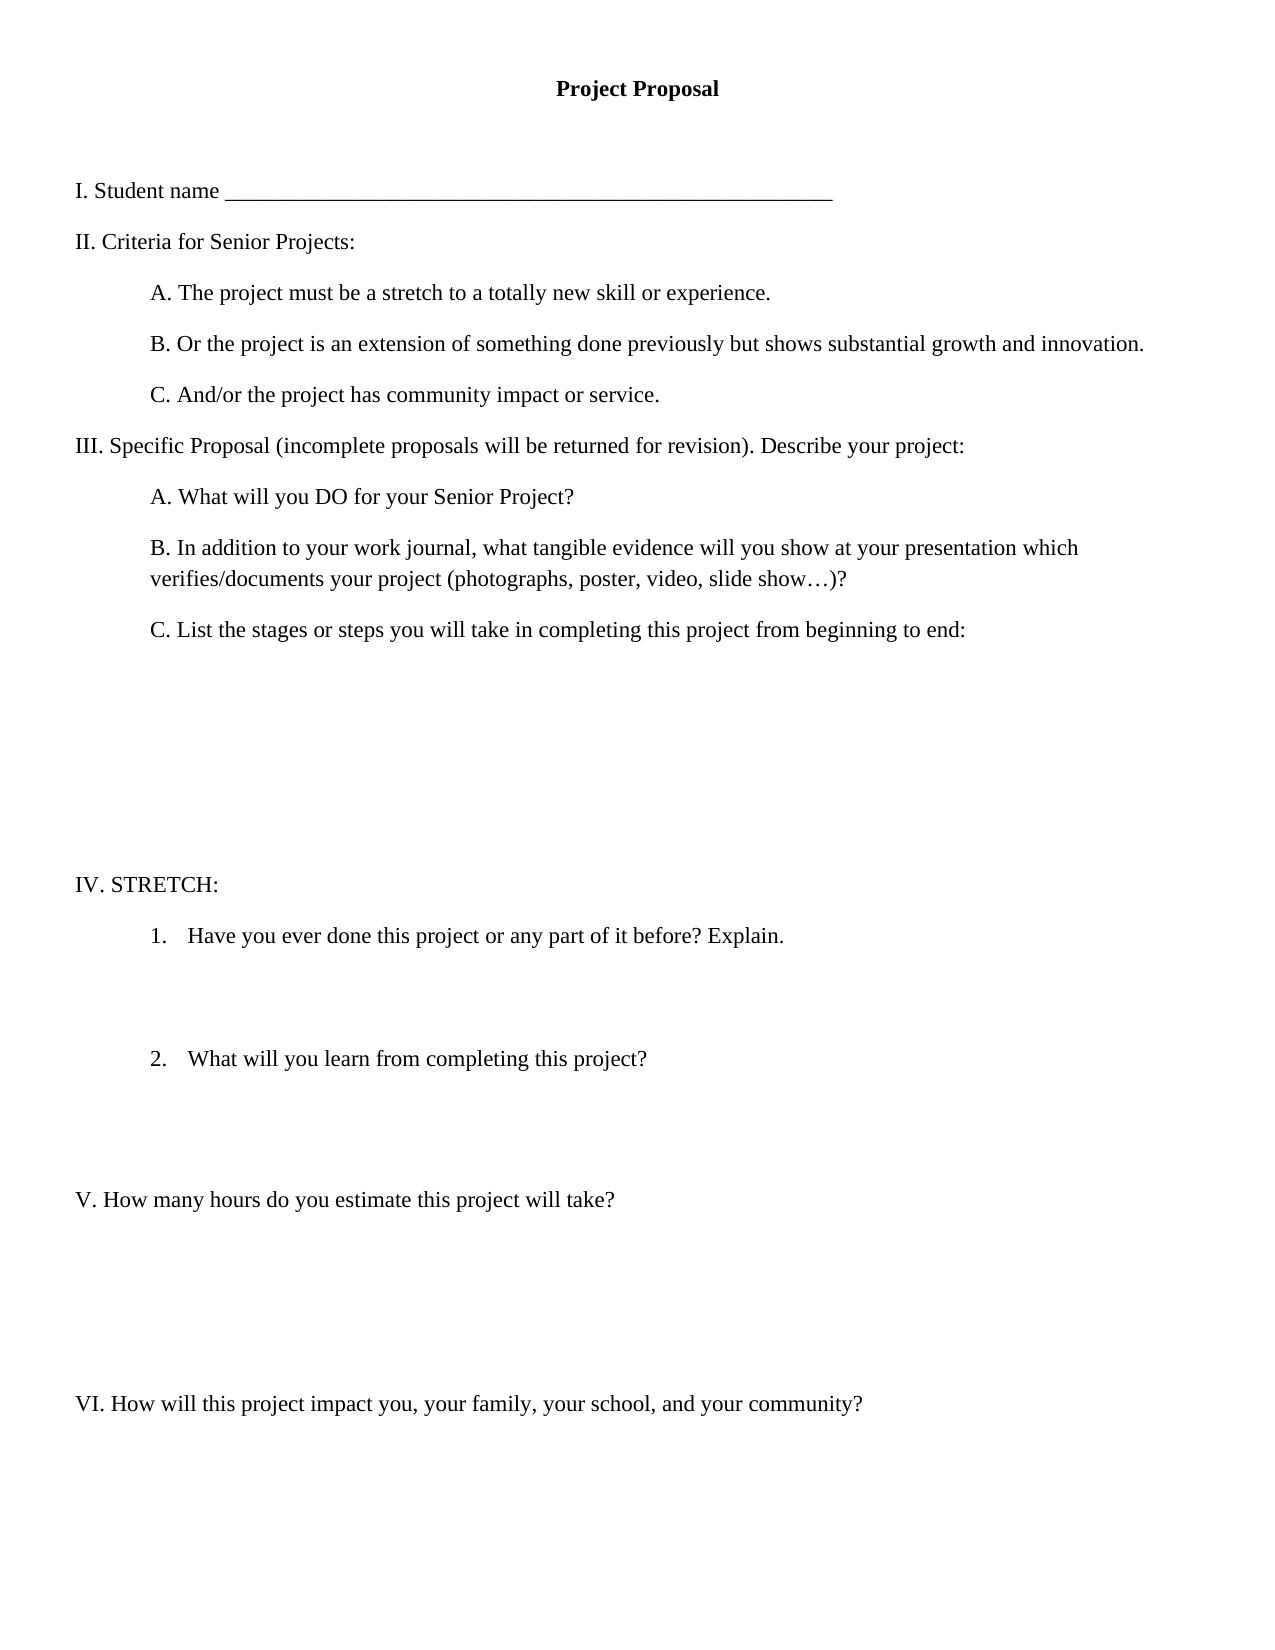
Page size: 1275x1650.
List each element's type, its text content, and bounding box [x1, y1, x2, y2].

text B. In addition to your work journal, what tangible evidence will you show at your presentation which verifies/documents your project (photographs, poster, video, slide show…)? [150, 534, 1200, 591]
text VI. How will this project impact you, your family, your school, and your community? [75, 1391, 1200, 1417]
text Project Proposal [75, 75, 1200, 101]
text V. How many hours do you estimate this project will take? [75, 1186, 1200, 1213]
text C. And/or the project has community impact or service. [75, 381, 1200, 408]
text B. Or the project is an extension of something done previously but shows substantial growth and innovation. [150, 330, 1200, 357]
text C. List the stages or steps you will take in completing this project from beginning to end: [150, 616, 1200, 642]
text I. Student name _____________________________________________________ [75, 177, 1200, 203]
text II. Criteria for Senior Projects: [75, 228, 1200, 254]
text A. The project must be a stretch to a totally new skill or experience. [75, 279, 1200, 306]
list Have you ever done this project or any part of it before? Explain. [150, 922, 1200, 948]
text IV. STRETCH: [75, 871, 1200, 897]
list What will you learn from completing this project? [150, 1045, 1200, 1071]
text A. What will you DO for your Senior Project? [75, 483, 1200, 510]
text III. Specific Proposal (incomplete proposals will be returned for revision). Describe your project: [75, 432, 1200, 459]
